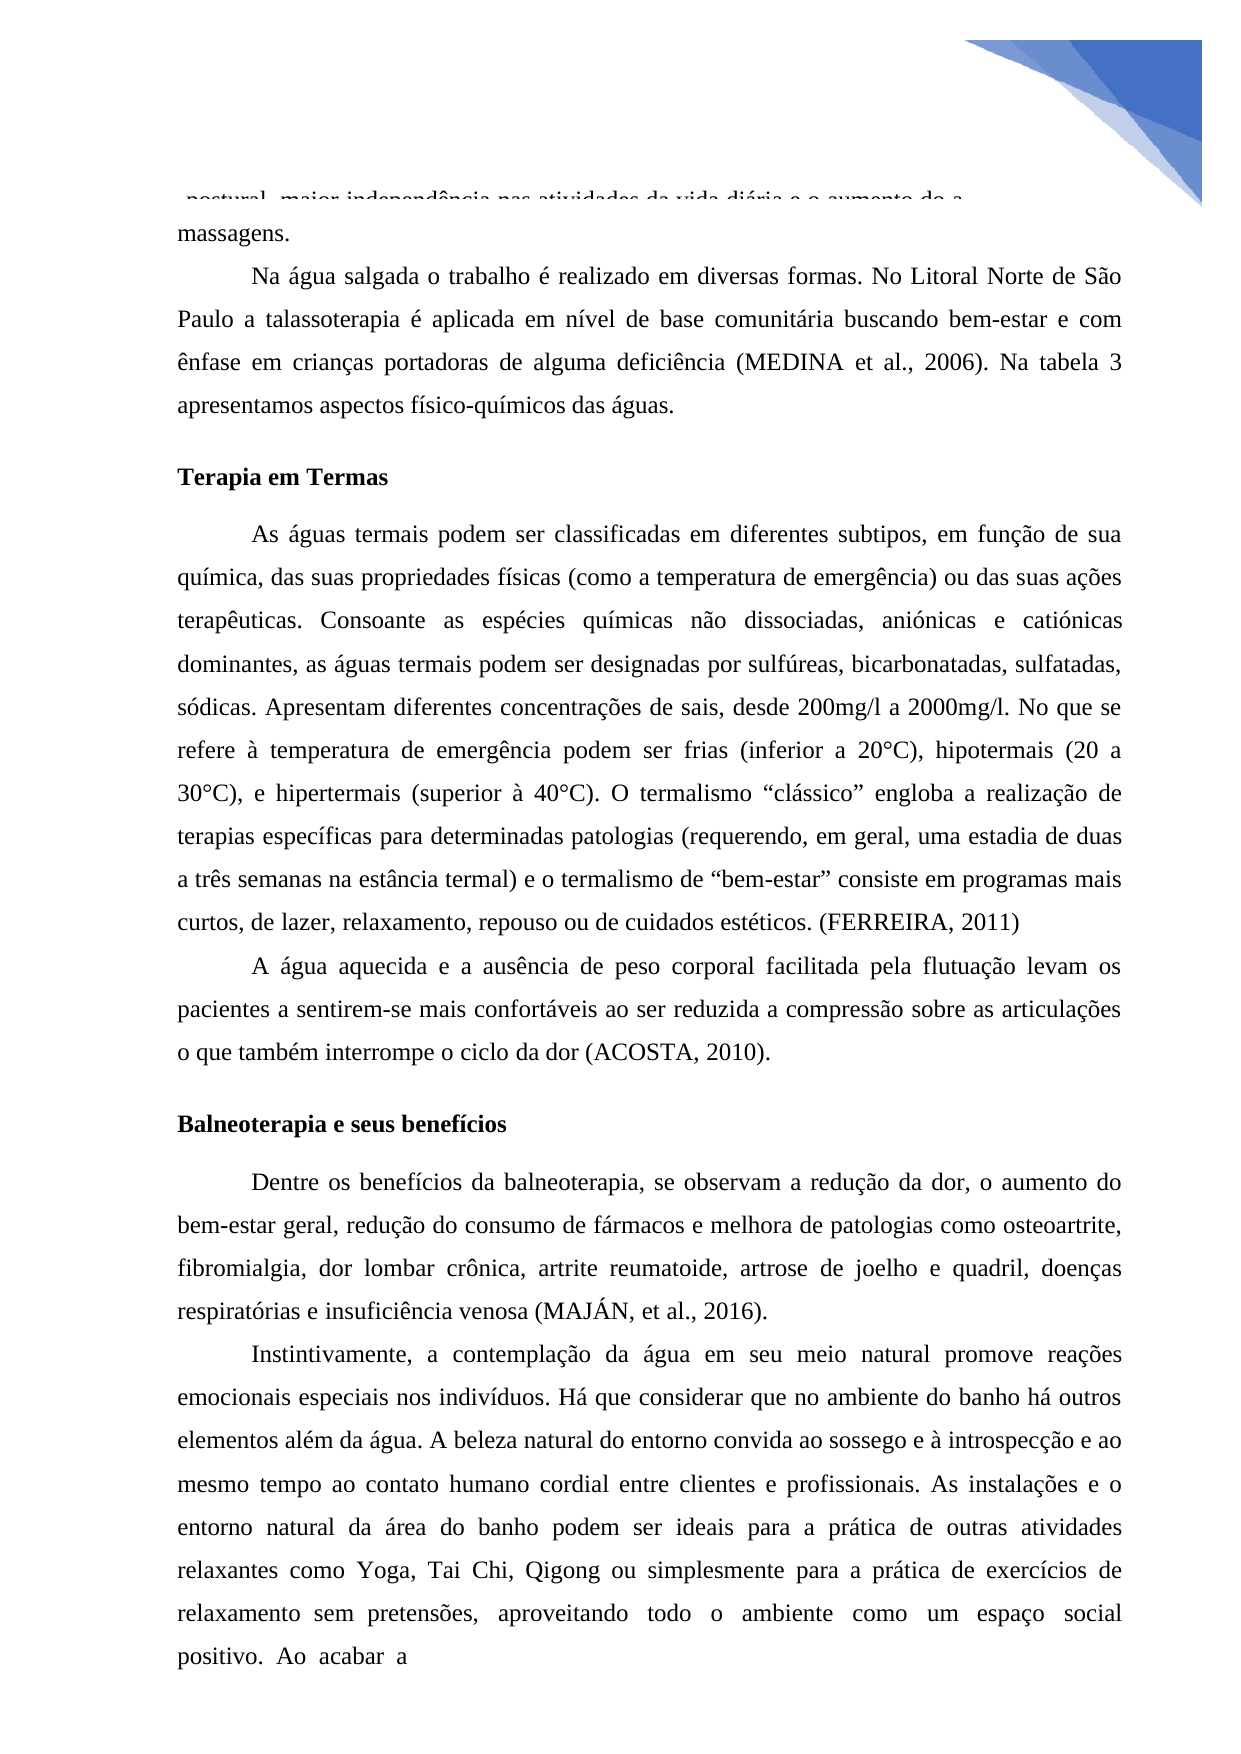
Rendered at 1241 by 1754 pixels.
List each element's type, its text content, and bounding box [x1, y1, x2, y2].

subtitle Terapia em Termas [177, 462, 1207, 491]
text Dentre os benefícios da balneoterapia, se observam a redução da dor, o aumento do bem-estar geral, redução do consumo de fármacos e melhora de patologias como osteoartrite, fibromialgia, dor lombar crônica, artrite reumatoide, artrose de joelho e quadril, doenças respiratórias e insuficiência venosa (MAJÁN, et al., 2016). [177, 1167, 1123, 1325]
text As águas termais podem ser classificadas em diferentes subtipos, em função de sua química, das suas propriedades físicas (como a temperatura de emergência) ou das suas ações terapêuticas. Consoante as espécies químicas não dissociadas, aniónicas e catiónicas dominantes, as águas termais podem ser designadas por sulfúreas, bicarbonatadas, sulfatadas, sódicas. Apresentam diferentes concentrações de sais, desde 200mg/l a 2000mg/l. No que se refere à temperatura de emergência podem ser frias (inferior a 20°C), hipotermais (20 a 30°C), e hipertermais (superior à 40°C). O termalismo “clássico” engloba a realização de terapias específicas para determinadas patologias (requerendo, em geral, uma estadia de duas a três semanas na estância termal) e o termalismo de “bem-estar” consiste em programas mais curtos, de lazer, relaxamento, repouso ou de cuidados estéticos. (FERREIRA, 2011) [177, 519, 1123, 936]
text A água aquecida e a ausência de peso corporal facilitada pela flutuação levam os pacientes a sentirem-se mais confortáveis ao ser reduzida a compressão sobre as articulações o que também interrompe o ciclo da dor (ACOSTA, 2010). [177, 951, 1122, 1066]
subtitle Balneoterapia e seus benefícios [177, 1109, 1207, 1138]
text Instintivamente, a contemplação da água em seu meio natural promove reações emocionais especiais nos indivíduos. Há que considerar que no ambiente do banho há outros elementos além da água. A beleza natural do entorno convida ao sossego e à introspecção e ao mesmo tempo ao contato humano cordial entre clientes e profissionais. As instalações e o entorno natural da área do banho podem ser ideais para a prática de outras atividades relaxantes como Yoga, Tai Chi, Qigong ou simplesmente para a prática de exercícios de relaxamento sem pretensões, aproveitando todo o ambiente como um espaço social positivo. Ao acabar a [177, 1339, 1123, 1670]
text Na água salgada o trabalho é realizado em diversas formas. No Litoral Norte de São Paulo a talassoterapia é aplicada em nível de base comunitária buscando bem-estar e com ênfase em crianças portadoras de alguma deficiência (MEDINA et al., 2006). Na tabela 3 apresentamos aspectos físico-químicos das águas. [177, 261, 1122, 419]
picture [961, 40, 1203, 209]
text massagens. [177, 218, 1207, 246]
